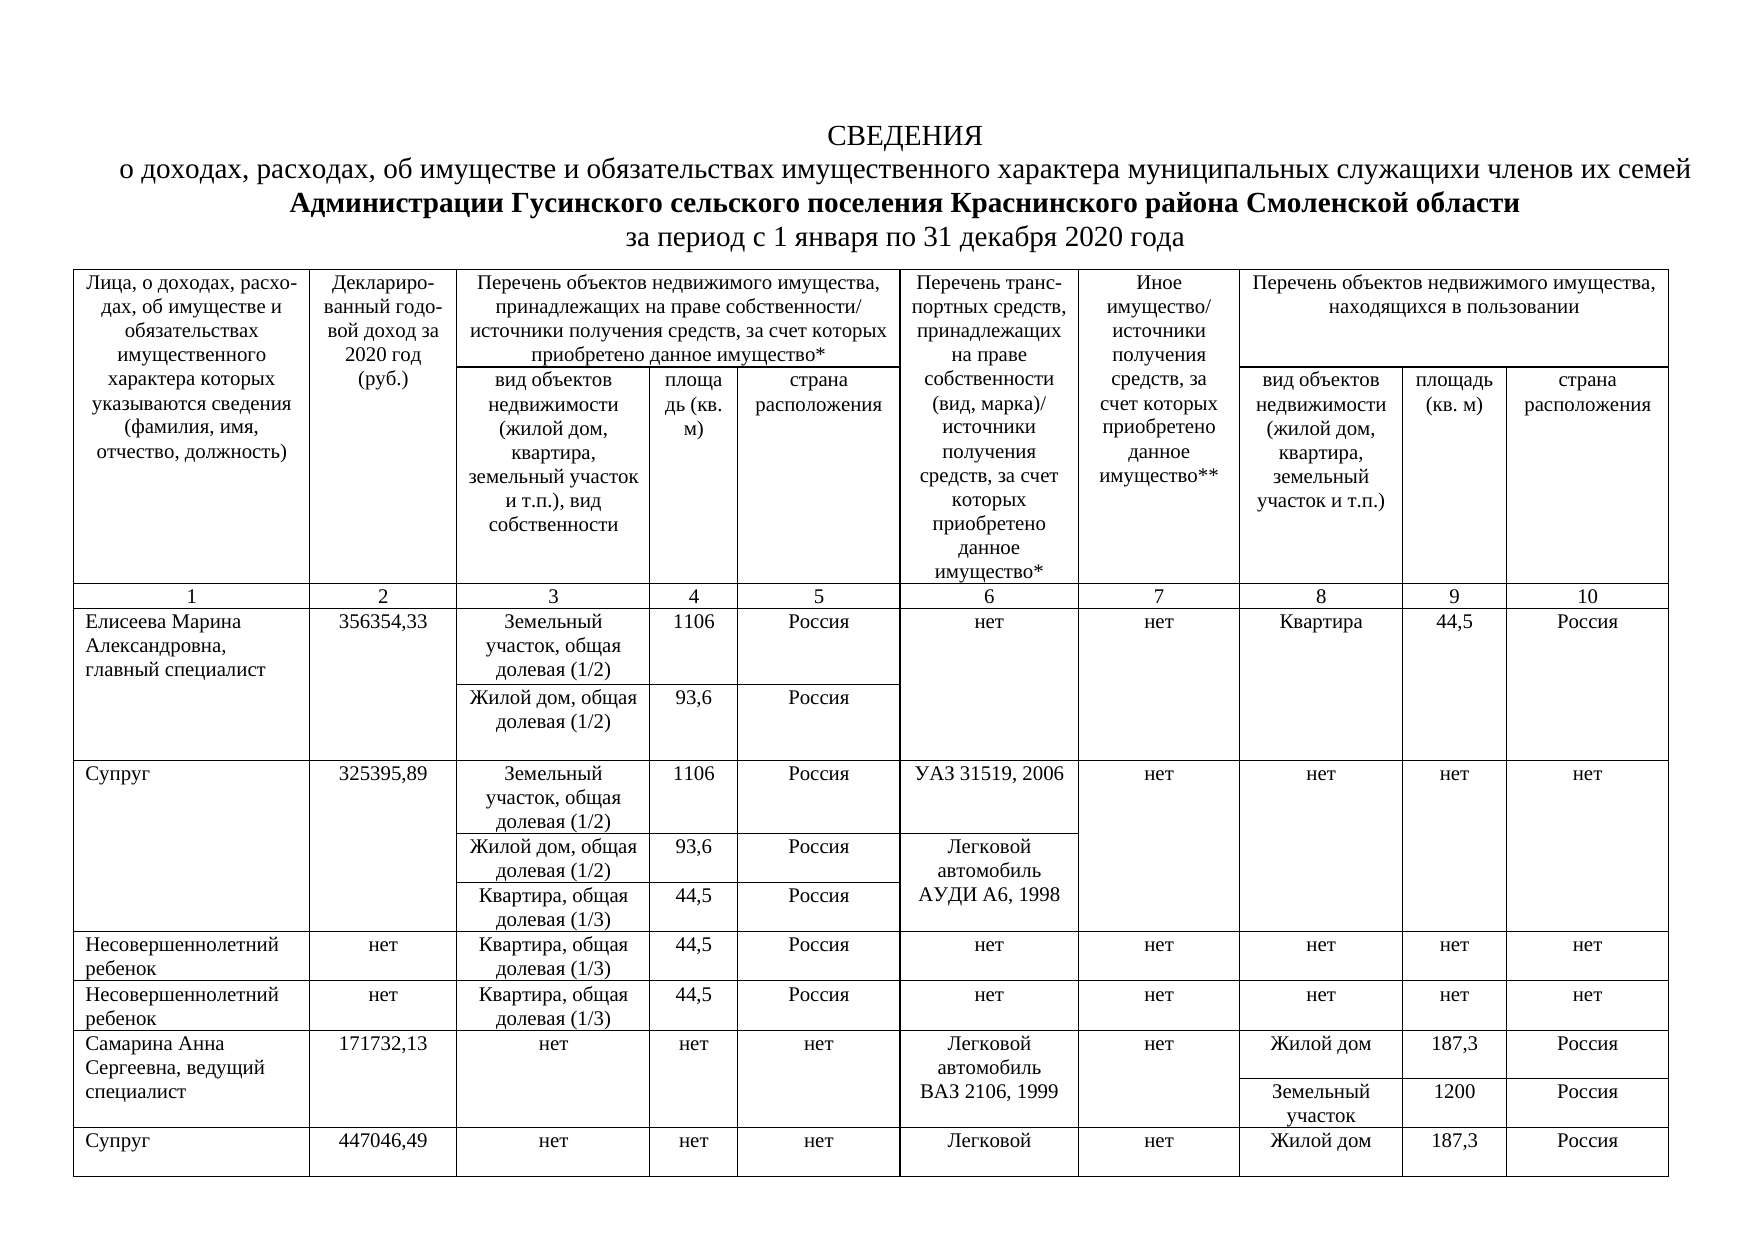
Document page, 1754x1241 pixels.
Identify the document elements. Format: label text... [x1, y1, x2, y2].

table_cell Легковой автомобиль АУДИ А6, 1998 [901, 834, 1078, 931]
table_cell нет [901, 932, 1078, 980]
table_cell Россия [1507, 609, 1668, 760]
table_cell нет [1079, 609, 1239, 760]
table_cell Квартира, общая долевая (1/3) [457, 932, 649, 980]
table_cell Россия [1507, 1031, 1668, 1078]
table_cell 44,5 [1403, 609, 1506, 760]
table_cell площадь (кв. м) [650, 368, 737, 583]
table_cell нет [650, 1128, 737, 1176]
table_cell нет [1507, 932, 1668, 980]
table_cell Россия [738, 685, 899, 760]
table_cell Супруг [74, 761, 309, 931]
table_cell 8 [1240, 584, 1402, 608]
table_cell нет [310, 932, 456, 980]
table_cell страна расположения [1507, 368, 1668, 583]
table_header Перечень транспортных средств, принадлежащих на праве собственности (вид, марка)/ источники получения средств, за счет которых приобретено данное имущество* [901, 270, 1078, 583]
table_cell 1106 [650, 761, 737, 833]
table_cell Россия [738, 883, 899, 931]
table_cell Жилой дом [1240, 1128, 1402, 1176]
text Администрации Гусинского сельского поселения Краснинского района Смоленской области [59, 185, 1695, 219]
table_cell нет [457, 1128, 649, 1176]
table_cell нет [1079, 761, 1239, 931]
table_cell нет [1240, 761, 1402, 931]
text за период с 1 января по 31 декабря 2020 года [59, 219, 1695, 252]
table_cell Несовершеннолетний ребенок [74, 932, 309, 980]
table_cell нет [901, 981, 1078, 1029]
table_cell 187,3 [1403, 1128, 1506, 1176]
table_header Лица, о доходах, расходах, об имуществе и обязательствах имущественного характера которых указываются сведения (фамилия, имя, отчество, должность) [74, 270, 309, 583]
table_cell 1106 [650, 609, 737, 684]
table_cell нет [310, 981, 456, 1029]
table_cell Жилой дом, общая долевая (1/2) [457, 685, 649, 760]
table_cell Квартира [1240, 609, 1402, 760]
table_header Декларированный годовой доход за 2020 год (руб.) [310, 270, 456, 583]
table_cell 447046,49 [310, 1128, 456, 1176]
table_cell Квартира, общая долевая (1/3) [457, 883, 649, 931]
table_header Перечень объектов недвижимого имущества, находящихся в пользовании [1240, 270, 1668, 366]
table_cell нет [457, 1031, 649, 1127]
table_cell 3 [457, 584, 649, 608]
table_cell площадь (кв. м) [1403, 368, 1506, 583]
table_header Перечень объектов недвижимого имущества, принадлежащих на праве собственности/ источники получения средств, за счет которых приобретено данное имущество* [457, 270, 899, 366]
table_cell нет [1079, 981, 1239, 1029]
table_cell нет [901, 609, 1078, 760]
table_cell нет [1079, 932, 1239, 980]
table_cell 171732,13 [310, 1031, 456, 1127]
table_cell Несовершеннолетний ребенок [74, 981, 309, 1029]
table_cell нет [1403, 981, 1506, 1029]
text о доходах, расходах, об имуществе и обязательствах имущественного характера муниципальных служащихи членов их семей [59, 152, 1695, 185]
table_cell 9 [1403, 584, 1506, 608]
table_cell Жилой дом [1240, 1031, 1402, 1078]
table_cell Квартира, общая долевая (1/3) [457, 981, 649, 1029]
table_cell страна расположения [738, 368, 899, 583]
table_cell нет [1240, 932, 1402, 980]
table_cell Легковой автомобиль ВАЗ 2106, 1999 [901, 1031, 1078, 1127]
table_cell нет [1079, 1128, 1239, 1176]
table_cell 1200 [1403, 1079, 1506, 1127]
table_cell 7 [1079, 584, 1239, 608]
table_cell нет [738, 1128, 899, 1176]
table_cell Россия [1507, 1128, 1668, 1176]
table_cell 5 [738, 584, 899, 608]
table_cell нет [1240, 981, 1402, 1029]
table_cell Россия [738, 761, 899, 833]
table_cell нет [1079, 1031, 1239, 1127]
table_cell 93,6 [650, 685, 737, 760]
table_cell 187,3 [1403, 1031, 1506, 1078]
text СВЕДЕНИЯ [59, 118, 1695, 152]
table_cell Супруг [74, 1128, 309, 1176]
table_cell нет [1403, 761, 1506, 931]
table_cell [901, 1128, 1078, 1176]
table_cell нет [1507, 761, 1668, 931]
table_cell Елисеева Марина Александровна, главный специалист [74, 609, 309, 760]
table_cell Жилой дом, общая долевая (1/2) [457, 834, 649, 882]
table_cell Россия [738, 609, 899, 684]
table_cell 356354,33 [310, 609, 456, 760]
table_cell Россия [1507, 1079, 1668, 1127]
table_cell Земельный участок [1240, 1079, 1402, 1127]
table_header Иное имущество/ источники получения средств, за счет которых приобретено данное имущество** [1079, 270, 1239, 583]
table_cell Земельный участок, общая долевая (1/2) [457, 609, 649, 684]
table_cell нет [1507, 981, 1668, 1029]
table_cell Самарина Анна Сергеевна, ведущий специалист [74, 1031, 309, 1127]
table_cell нет [650, 1031, 737, 1127]
table_cell Россия [738, 834, 899, 882]
table_cell Россия [738, 981, 899, 1029]
table_cell 325395,89 [310, 761, 456, 931]
table_cell 4 [650, 584, 737, 608]
table_cell 44,5 [650, 932, 737, 980]
table_cell нет [738, 1031, 899, 1127]
table_cell 1 [74, 584, 309, 608]
table_cell Россия [738, 932, 899, 980]
table_cell 6 [901, 584, 1078, 608]
table_cell вид объектов недвижимости (жилой дом, квартира, земельный участок и т.п.) [1240, 368, 1402, 583]
table_cell Земельный участок, общая долевая (1/2) [457, 761, 649, 833]
table_cell нет [1403, 932, 1506, 980]
table_cell УАЗ 31519, 2006 [901, 761, 1078, 833]
table_cell 44,5 [650, 883, 737, 931]
table_cell 10 [1507, 584, 1668, 608]
table_cell 93,6 [650, 834, 737, 882]
table_cell 2 [310, 584, 456, 608]
table_cell 44,5 [650, 981, 737, 1029]
table_cell вид объектов недвижимости (жилой дом, квартира, земельный участок и т.п.), вид собственности [457, 368, 649, 583]
